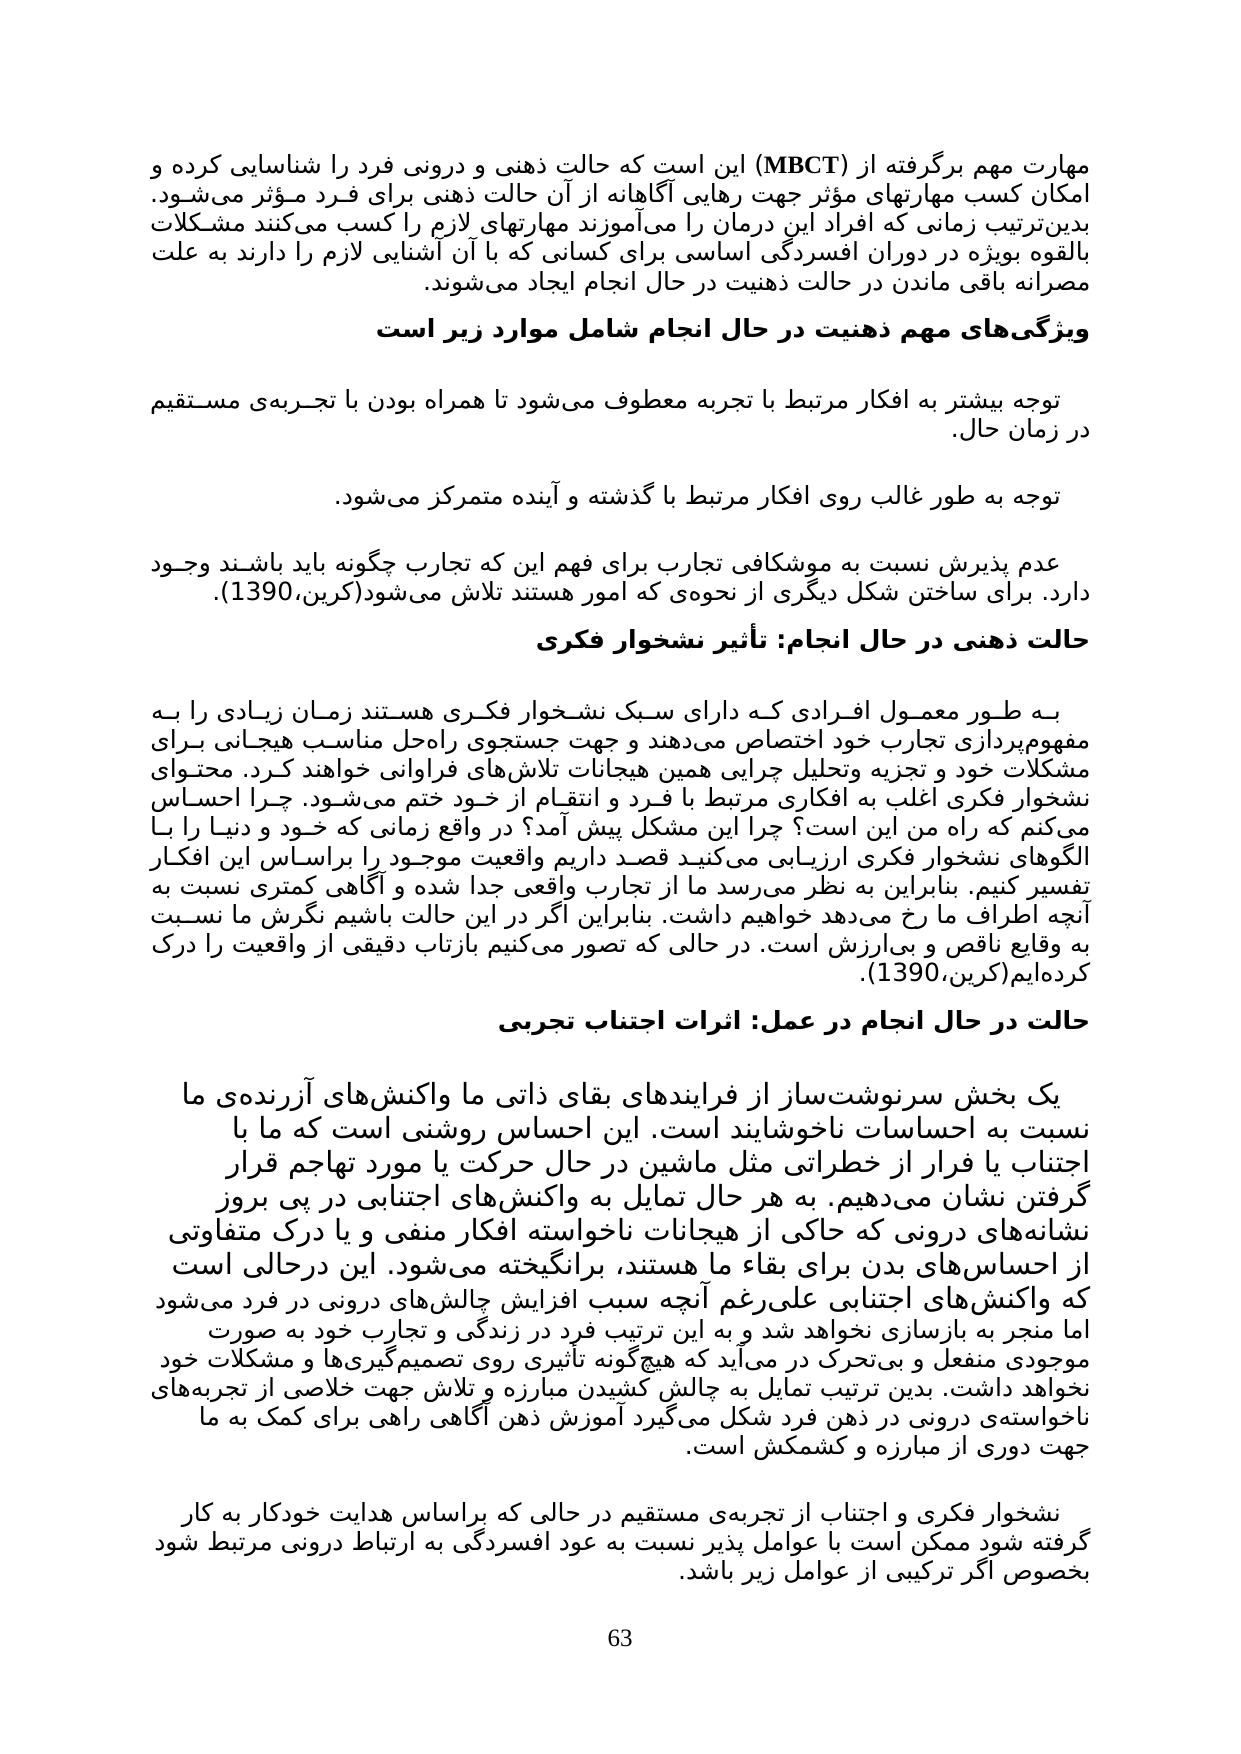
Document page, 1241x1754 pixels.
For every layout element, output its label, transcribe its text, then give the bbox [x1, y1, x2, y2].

text عدم پذیرش نسبت به موشکافی تجارب برای فهم این که تجارب چگونه باید باشند وجود دارد. برای ساختن شکل دیگری از نحوه‌ی که امور هستند تلاش می‌شود(کرین،1390). [150, 548, 1090, 606]
text توجه بیشتر به افکار مرتبط با تجربه معطوف می‌شود تا همراه بودن با تجربه‌ی مستقیم در زمان حال. [150, 386, 1090, 444]
text حالت ذهنی در حال انجام: تأثیر نشخوار فکری [150, 606, 1090, 658]
text به طور معمول افرادی که دارای سبک نشخوار فکری هستند زمان زیادی را به مفهوم‌پردازی تجارب خود اختصاص می‌دهند و جهت جستجوی راه‌حل مناسب هیجانی برای مشکلات خود و تجزیه وتحلیل چرایی همین هیجانات تلاش‌های فراوانی خواهند کرد. محتوای نشخوار فکری اغلب به افکاری مرتبط با فرد و انتقام از خود ختم می‌شود. چرا احساس می‌کنم که راه من این است؟ چرا این مشکل پیش آمد؟ در واقع زمانی که خود و دنیا را با الگوهای نشخوار فکری ارزیابی می‌کنید قصد داریم واقعیت موجود را براساس این افکار تفسیر کنیم. بنابراین به نظر می‌رسد ما از تجارب واقعی جدا شده و آگاهی کمتری نسبت به آنچه اطراف ما رخ می‌دهد خواهیم داشت. بنابراین اگر در این حالت باشیم نگرش ما نسبت به وقایع ناقص و بی‌ارزش است. در حالی که تصور می‌کنیم بازتاب دقیقی از واقعیت را درک کرده‌ایم(کرین،1390). [150, 696, 1090, 988]
text یک بخش سرنوشت‌ساز از فرایندهای بقای ذاتی ما واکنش‌های آزرنده‌ی ما نسبت به احساسات ناخوشایند است. این احساس روشنی است که ما با اجتناب یا فرار از خطراتی مثل ماشین در حال حرکت یا مورد تهاجم قرار گرفتن نشان می‌دهیم. به هر حال تمایل به واکنش‌های اجتنابی در پی بروز نشانه‌های درونی که حاکی از هیجانات ناخواسته افکار منفی و یا درک متفاوتی از احساس‌های بدن برای بقاء ما هستند، برانگیخته می‌شود. این درحالی است که واکنش‌های اجتنابی علی‌رغم آنچه سبب افزایش چالش‌های درونی در فرد می‌شود اما منجر به بازسازی نخواهد شد و به این ترتیب فرد در زندگی و تجارب خود به صورت موجودی منفعل و بی‌تحرک در می‌آید که هیچ‌گونه تأثیری روی تصمیم‌گیری‌ها و مشکلات خود نخواهد داشت. بدین ترتیب تمایل به چالش کشیدن مبارزه و تلاش جهت خلاصی از تجربه‌های ناخواسته‌ی درونی در ذهن فرد شکل می‌گیرد آموزش ذهن آگاهی راهی برای کمک به ما جهت دوری از مبارزه و کشمکش است. [150, 1077, 1090, 1461]
text توجه به طور غالب روی افکار مرتبط با گذشته و آینده متمرکز می‌شود. [150, 481, 1090, 511]
text حالت در حال انجام در عمل: اثرات اجتناب تجربی [150, 988, 1090, 1040]
text نشخوار فکری و اجتناب از تجربه‌ی مستقیم در حالی که براساس هدایت خودکار به کار گرفته شود ممکن است با عوامل پذیر نسبت به عود افسردگی به ارتباط درونی مرتبط شود بخصوص اگر ترکیبی از عوامل زیر باشد. [150, 1498, 1090, 1586]
text ویژگی‌های مهم ذهنیت در حال انجام شامل موارد زیر است [150, 296, 1090, 348]
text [150, 150, 1090, 296]
